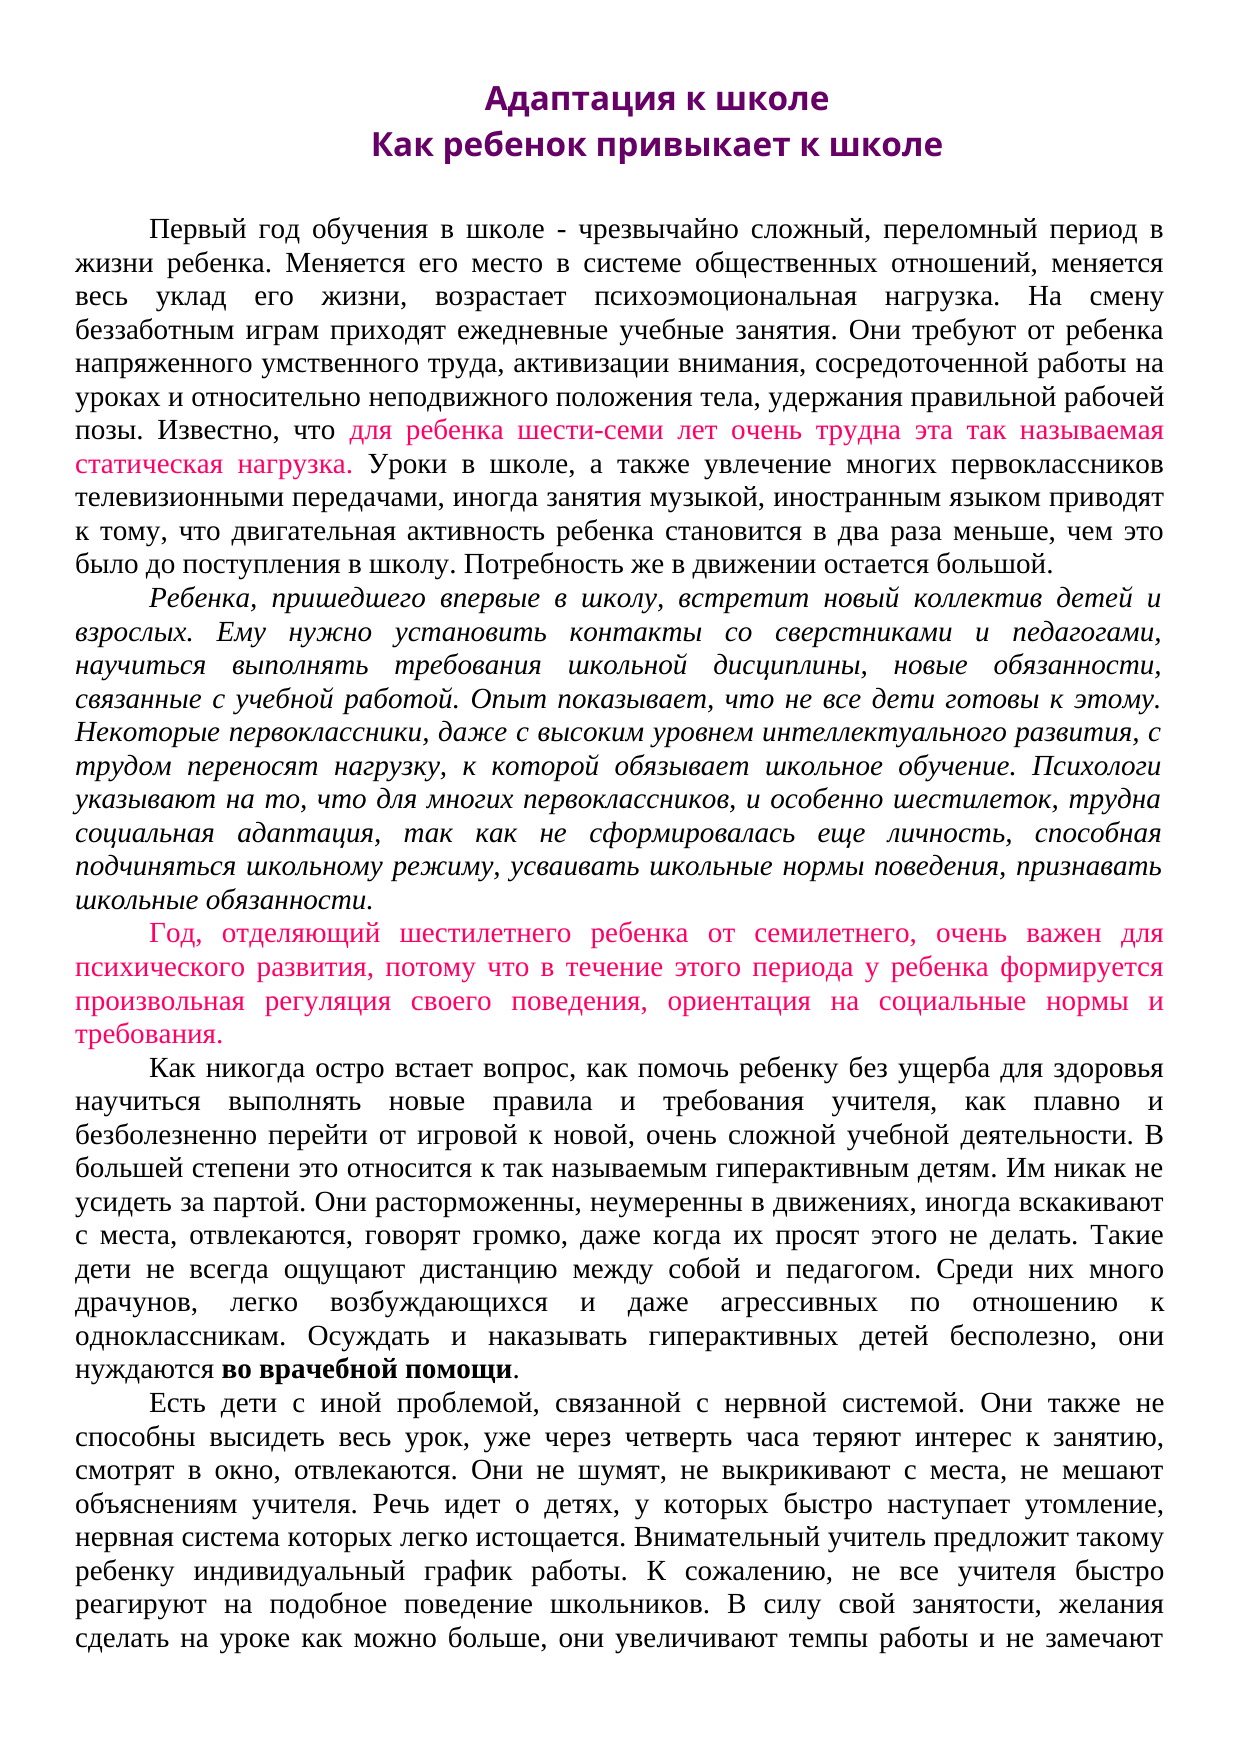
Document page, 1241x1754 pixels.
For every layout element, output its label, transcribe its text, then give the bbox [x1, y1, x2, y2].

text Адаптация к школе [75, 75, 1165, 120]
text Как никогда остро встает вопрос, как помочь ребенку без ущерба для здоровья научиться выполнять новые правила и требования учителя, как плавно и безболезненно перейти от игровой к новой, очень сложной учебной деятельности. В большей степени это относится к так называемым гиперактивным детям. Им никак не усидеть за партой. Они расторможенны, неумеренны в движениях, иногда вскакивают с места, отвлекаются, говорят громко, даже когда их просят этого не делать. Такие дети не всегда ощущают дистанцию между собой и педагогом. Среди них много драчунов, легко возбуждающихся и даже агрессивных по отношению к одноклассникам. Осуждать и наказывать гиперактивных детей бесполезно, они нуждаются во врачебной помощи. [75, 1050, 1165, 1385]
text Год, отделяющий шестилетнего ребенка от семилетнего, очень важен для психического развития, потому что в течение этого периода у ребенка формируется произвольная регуляция своего поведения, ориентация на социальные нормы и требования. [75, 916, 1165, 1050]
text Первый год обучения в школе - чрезвычайно сложный, переломный период в жизни ребенка. Меняется его место в системе общественных отношений, меняется весь уклад его жизни, возрастает психоэмоциональная нагрузка. На смену беззаботным играм приходят ежедневные учебные занятия. Они требуют от ребенка напряженного умственного труда, активизации внимания, сосредоточенной работы на уроках и относительно неподвижного положения тела, удержания правильной рабочей позы. Известно, что для ребенка шести-семи лет очень трудна эта так называемая статическая нагрузка. Уроки в школе, а также увлечение многих первоклассников телевизионными передачами, иногда занятия музыкой, иностранным языком приводят к тому, что двигательная активность ребенка становится в два раза меньше, чем это было до поступления в школу. Потребность же в движении остается большой. [75, 211, 1165, 580]
text Как ребенок привыкает к школе [75, 120, 1165, 166]
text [75, 1385, 1165, 1653]
text Ребенка, пришедшего впервые в школу, встретит новый коллектив детей и взрослых. Ему нужно установить контакты со сверстниками и педагогами, научиться выполнять требования школьной дисциплины, новые обязанности, связанные с учебной работой. Опыт показывает, что не все дети готовы к этому. Некоторые первоклассники, даже с высоким уровнем интеллектуального развития, с трудом переносят нагрузку, к которой обязывает школьное обучение. Психологи указывают на то, что для многих первоклассников, и особенно шестилеток, трудна социальная адаптация, так как не сформировалась еще личность, способная подчиняться школьному режиму, усваивать школьные нормы поведения, признавать школьные обязанности. [75, 580, 1165, 916]
